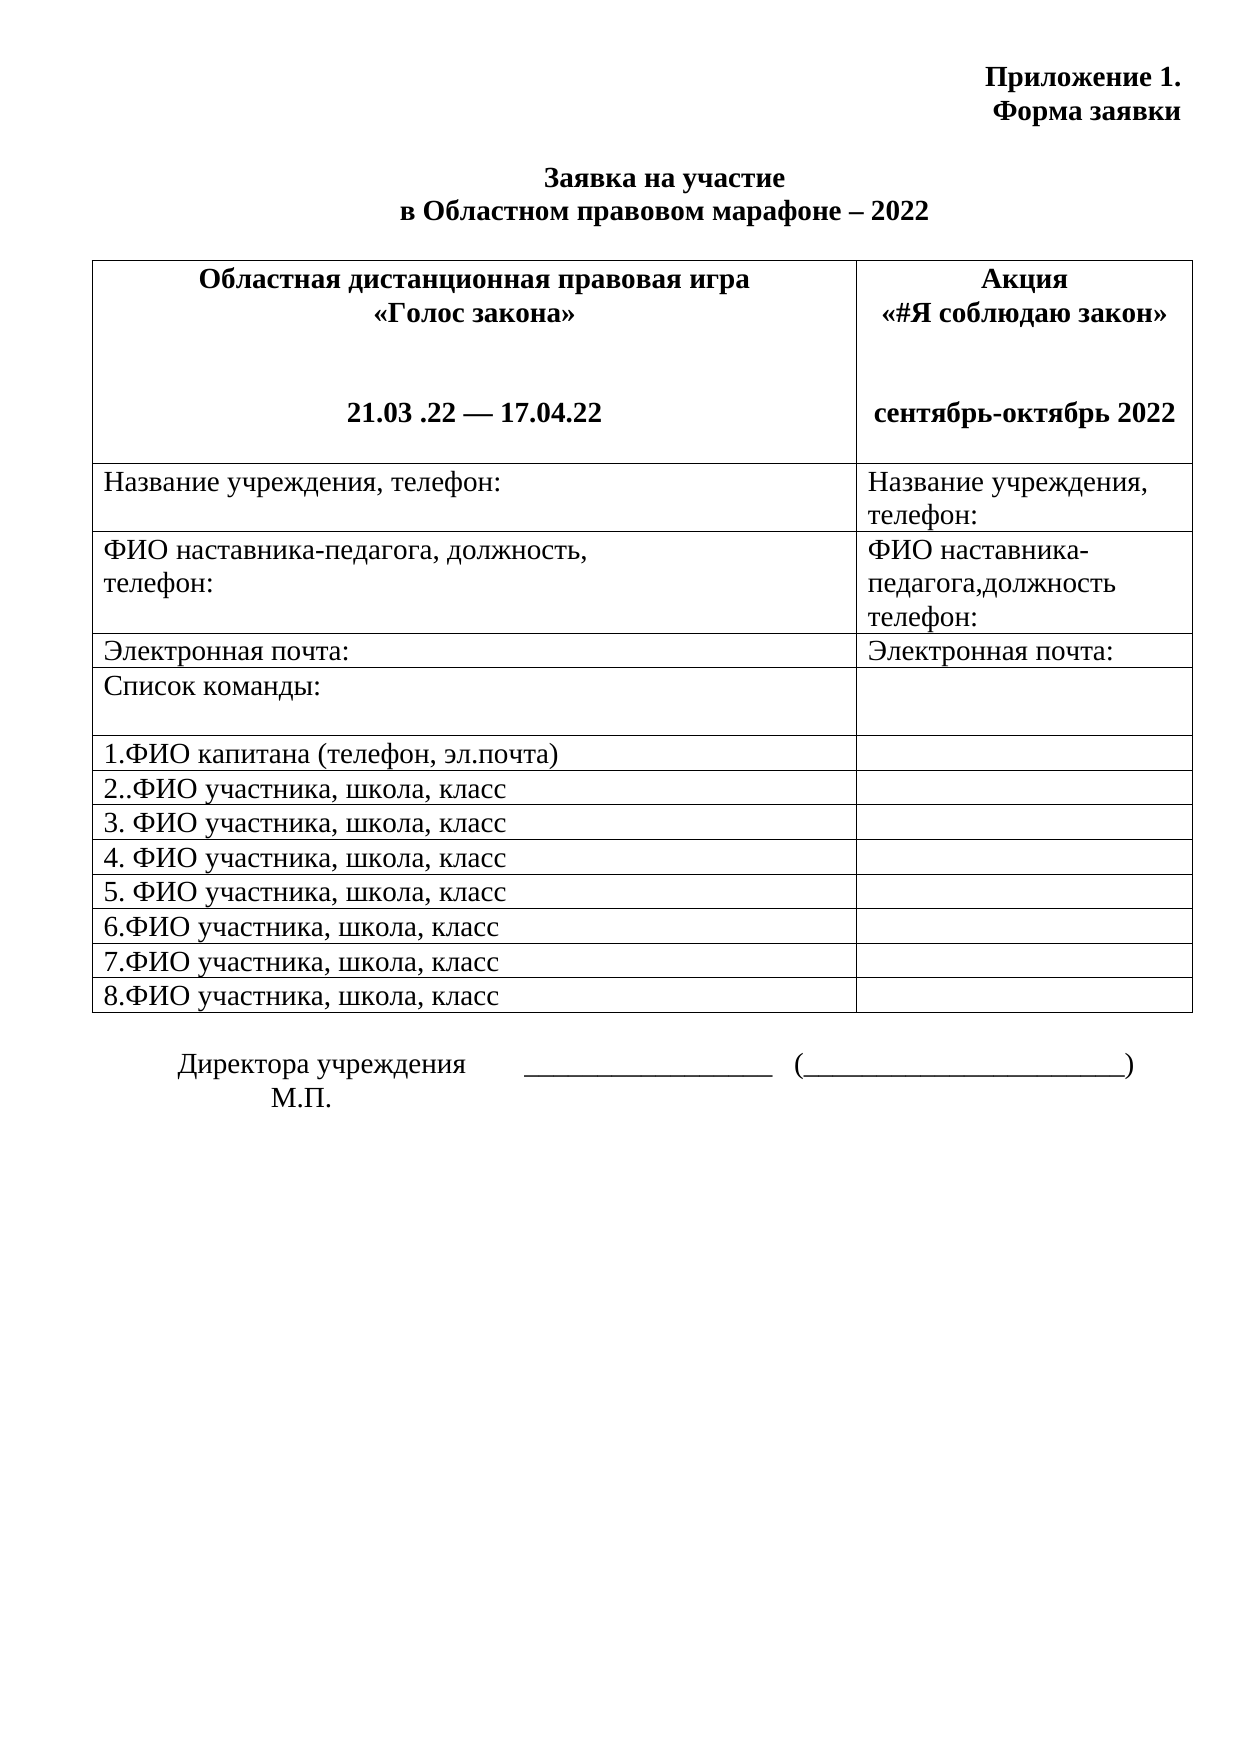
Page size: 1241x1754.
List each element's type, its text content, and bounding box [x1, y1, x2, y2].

table_cell 2..ФИО участника, школа, класс [93, 771, 856, 804]
table_header Областная дистанционная правовая игра «Голос закона» 21.03 .22 — 17.04.22 [93, 261, 856, 463]
table_cell Электронная почта: [857, 634, 1192, 667]
text в Областном правовом марафоне – 2022 [103, 193, 1181, 227]
table_cell [857, 944, 1192, 977]
table_cell [857, 840, 1192, 873]
table_cell 3. ФИО участника, школа, класс [93, 805, 856, 839]
table_cell Название учреждения, телефон: [93, 464, 856, 531]
table_cell 1.ФИО капитана (телефон, эл.почта) [93, 736, 856, 770]
table_cell ФИО наставника-педагога, должность, телефон: [93, 532, 856, 632]
text Директора учреждения _________________ (______________________) [177, 1046, 1181, 1080]
text Форма заявки [103, 93, 1181, 126]
text М.П. [59, 1080, 1181, 1113]
table_cell [857, 736, 1192, 770]
table_cell Список команды: [93, 668, 856, 735]
table_cell Название учреждения, телефон: [857, 464, 1192, 531]
table_cell [857, 978, 1192, 1012]
table_cell [857, 909, 1192, 943]
table_cell [857, 771, 1192, 804]
table_cell 8.ФИО участника, школа, класс [93, 978, 856, 1012]
text Приложение 1. [103, 59, 1181, 93]
table_cell 4. ФИО участника, школа, класс [93, 840, 856, 873]
table_cell [857, 668, 1192, 735]
table_cell 7.ФИО участника, школа, класс [93, 944, 856, 977]
table_cell 5. ФИО участника, школа, класс [93, 875, 856, 908]
table_cell ФИО наставника-педагога,должность телефон: [857, 532, 1192, 632]
text Заявка на участие [103, 160, 1181, 193]
table_cell Электронная почта: [93, 634, 856, 667]
table_cell 6.ФИО участника, школа, класс [93, 909, 856, 943]
table_cell [857, 875, 1192, 908]
table_cell [857, 805, 1192, 839]
table_header Акция «#Я соблюдаю закон» сентябрь-октябрь 2022 [857, 261, 1192, 463]
